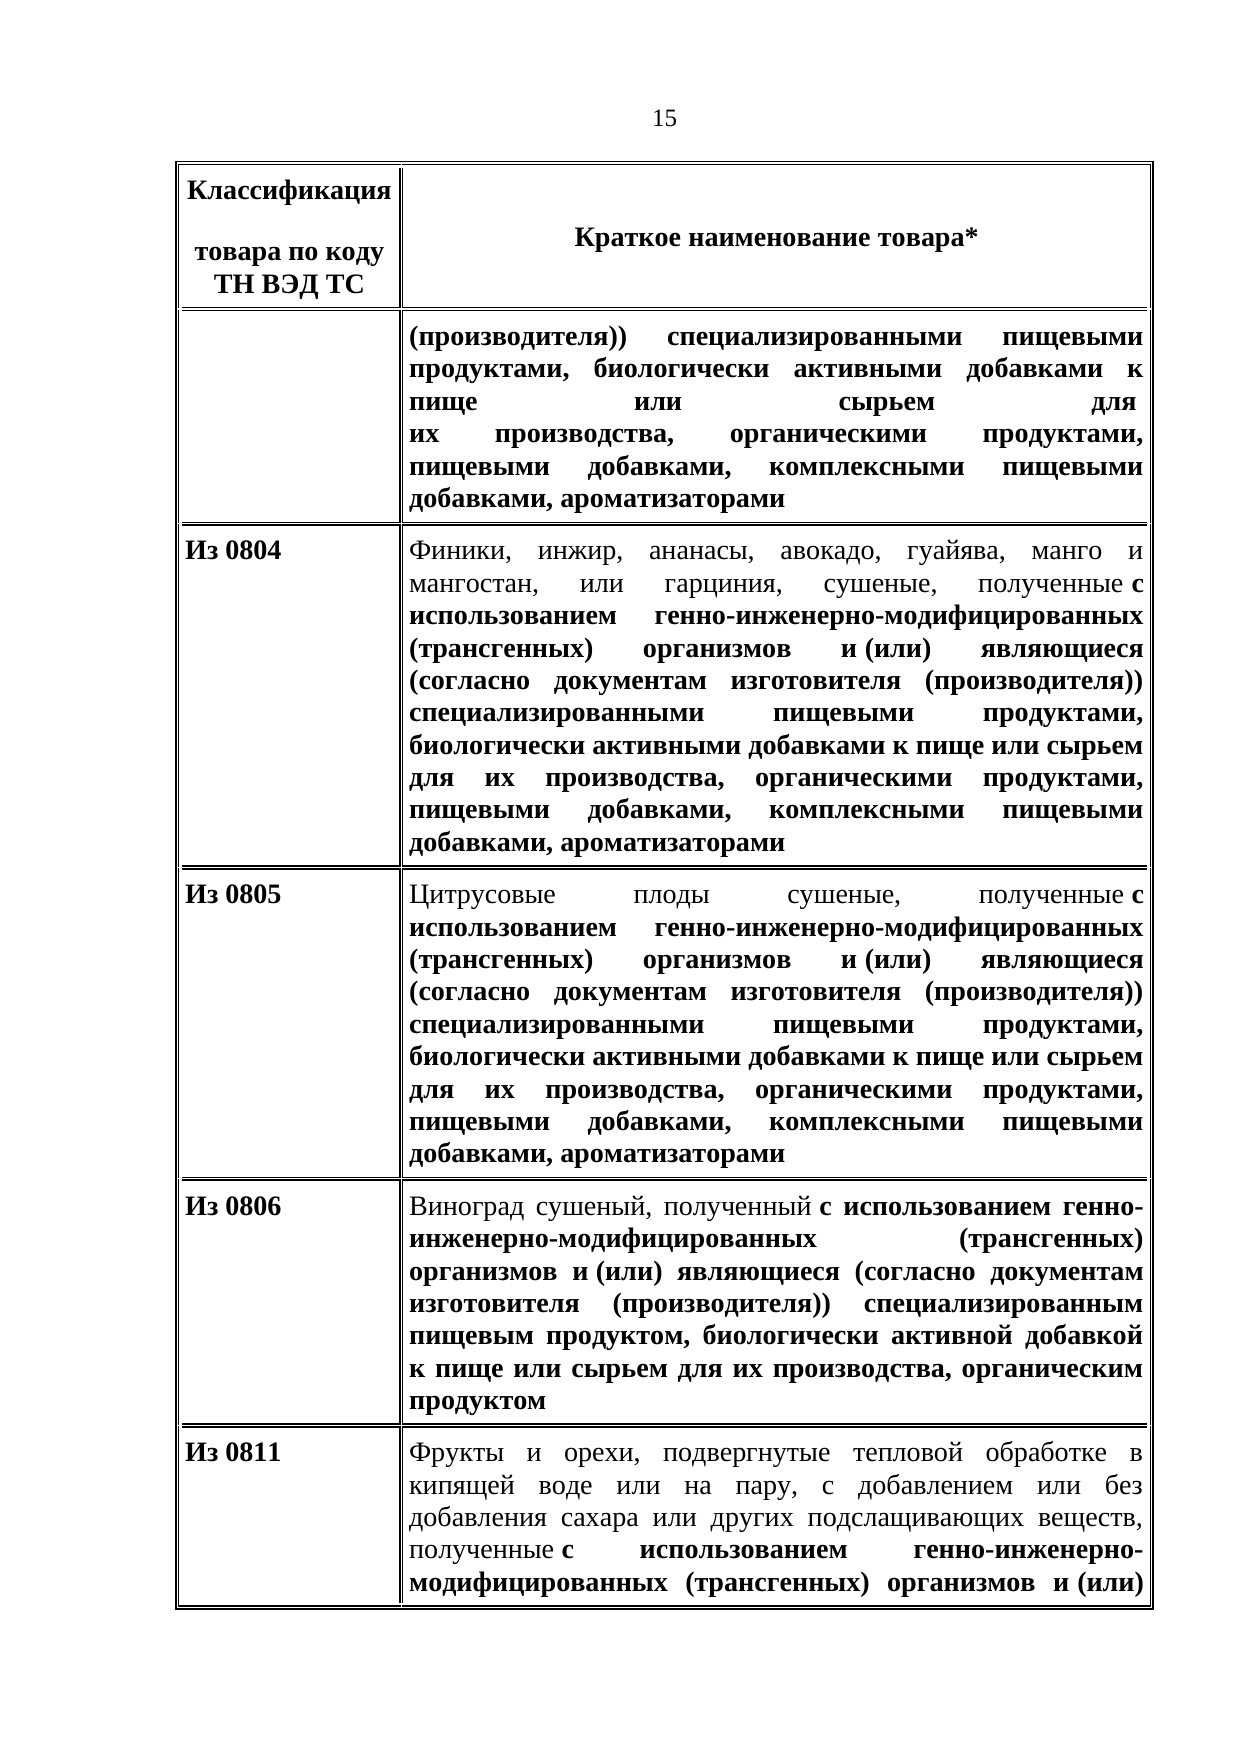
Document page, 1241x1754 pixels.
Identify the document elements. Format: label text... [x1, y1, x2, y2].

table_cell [401, 1423, 1152, 1605]
table_header Краткое наименование товара* [401, 162, 1152, 307]
table_cell Из 0803 00 [177, 307, 401, 521]
table_cell Финики, инжир, ананасы, авокадо, гуайява, манго и мангостан, или гарциния, сушеные, полученные с использованием генно-инженерно-модифицированных (трансгенных) организмов и (или) являющиеся (согласно документам изготовителя (производителя)) специализированными пищевыми продуктами, биологически активными добавками к пище или сырьем для их производства, органическими продуктами, пищевыми добавками, комплексными пищевыми добавками, ароматизаторами [401, 521, 1152, 865]
table_cell Цитрусовые плоды сушеные, полученные с использованием генно-инженерно-модифицированных (трансгенных) организмов и (или) являющиеся (согласно документам изготовителя (производителя)) специализированными пищевыми продуктами, биологически активными добавками к пище или сырьем для их производства, органическими продуктами, пищевыми добавками, комплексными пищевыми добавками, ароматизаторами [403, 865, 1150, 1177]
table_cell Из 0806 [177, 1177, 401, 1423]
table_cell Виноград сушеный, полученный с использованием генно-инженерно-модифицированных (трансгенных) организмов и (или) являющиеся (согласно документам изготовителя (производителя)) специализированным пищевым продуктом, биологически активной добавкой к пище или сырьем для их производства, органическим продуктом [401, 1177, 1152, 1423]
table_cell Из 0804 [177, 521, 401, 865]
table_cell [401, 307, 1152, 521]
table_header Классификация товара по коду ТН ВЭД ТС [179, 165, 401, 307]
table_cell Из 0805 [179, 865, 400, 1177]
table_cell Из 0811 [177, 1423, 401, 1605]
